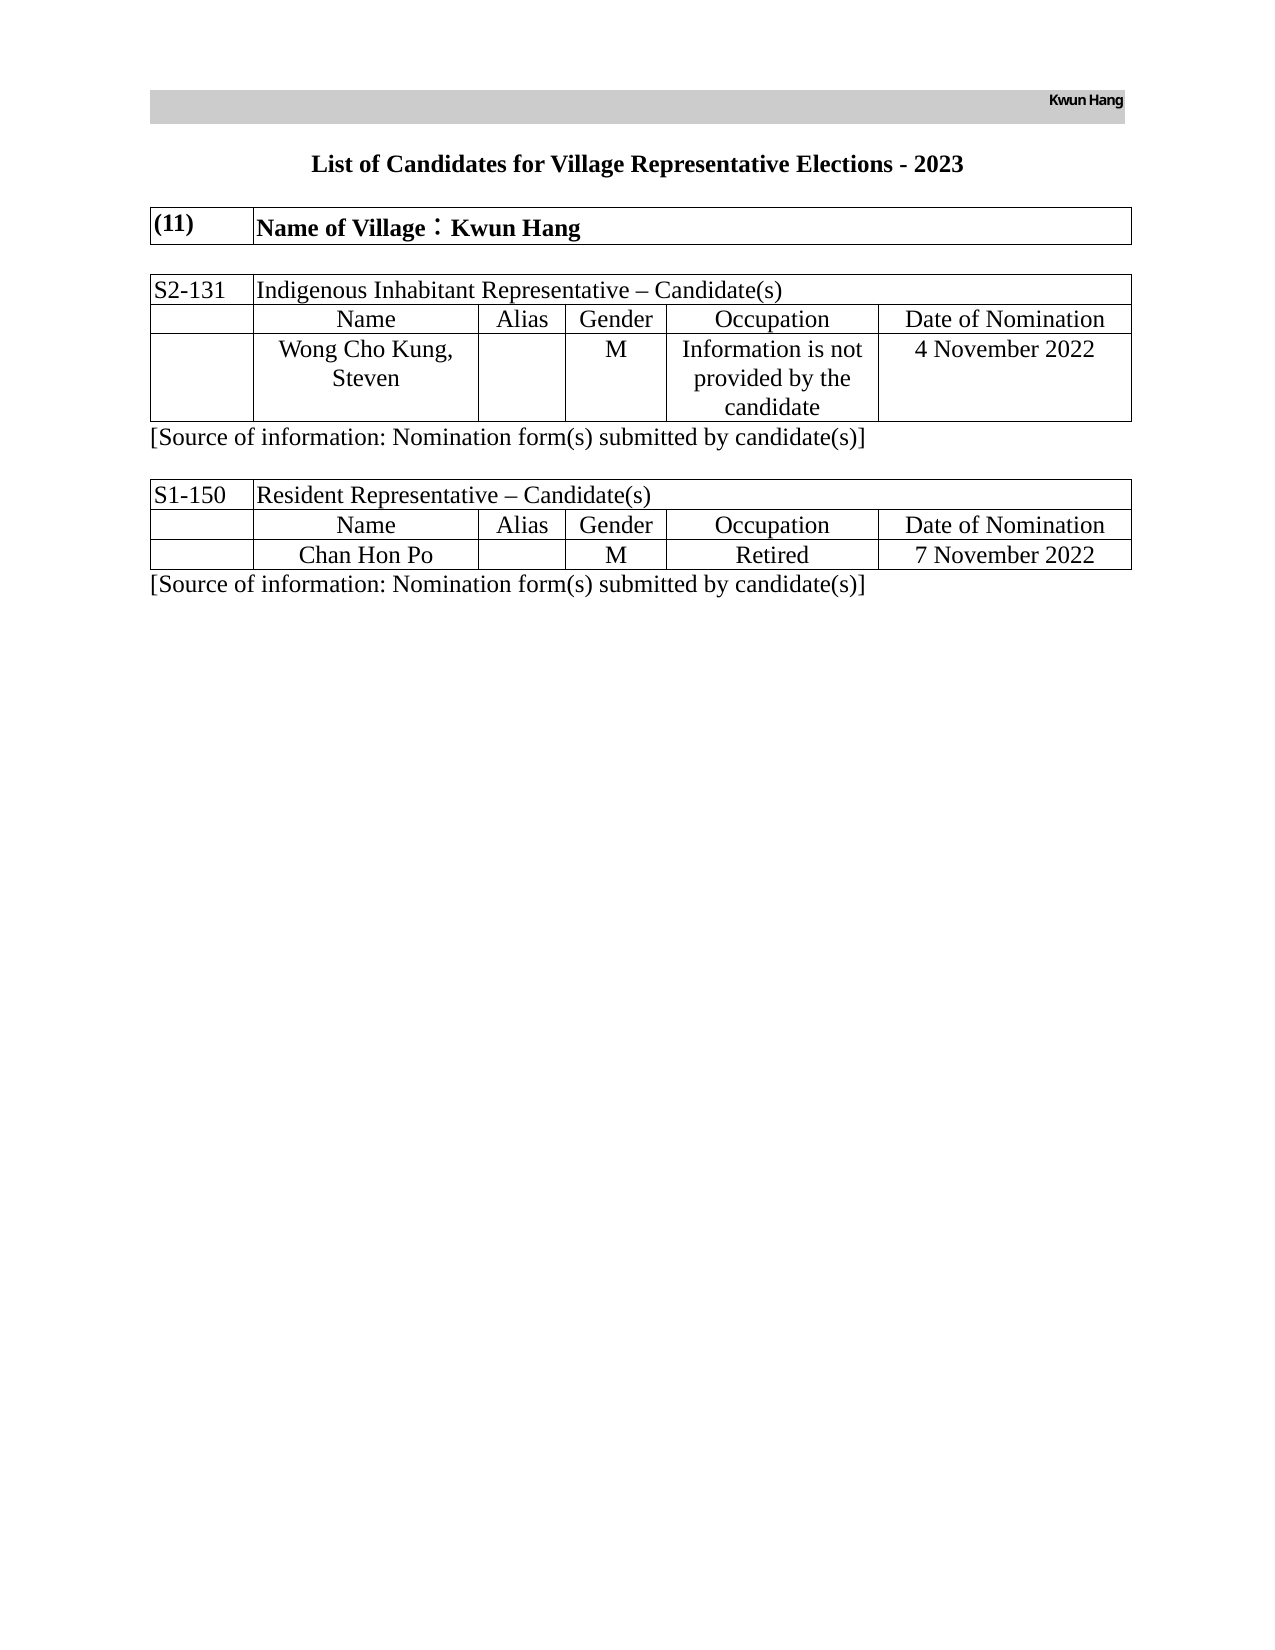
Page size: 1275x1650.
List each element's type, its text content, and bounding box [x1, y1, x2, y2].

table_header Name of Village︰Kwun Hang [254, 208, 1131, 244]
table_header S1-150 [151, 480, 253, 509]
table_cell 7 November 2022 [879, 540, 1131, 568]
table_cell Gender [566, 305, 666, 333]
table_cell Occupation [667, 510, 878, 539]
text [Source of information: Nomination form(s) submitted by candidate(s)] [150, 422, 1125, 450]
table_cell Alias [479, 510, 565, 539]
table_cell Occupation [667, 305, 878, 333]
table_header Indigenous Inhabitant Representative – Candidate(s) [254, 275, 1131, 303]
table_cell M [566, 334, 666, 421]
table_cell 4 November 2022 [879, 334, 1131, 421]
table_cell M [566, 540, 666, 568]
table_cell Name [254, 510, 478, 539]
text [Source of information: Nomination form(s) submitted by candidate(s)] [150, 570, 1125, 598]
table_header Resident Representative – Candidate(s) [254, 480, 1131, 509]
table_header (11) [151, 208, 253, 244]
table_cell Date of Nomination [879, 305, 1131, 333]
table_cell Chan Hon Po [254, 540, 478, 568]
table_cell [479, 540, 565, 568]
title List of Candidates for Village Representative Elections - 2023 [150, 149, 1125, 178]
table_header S2-131 [151, 275, 253, 303]
table_cell [151, 334, 253, 421]
table_cell Information is not provided by the candidate [667, 334, 878, 421]
table_cell [479, 334, 565, 421]
table_cell Gender [566, 510, 666, 539]
table_cell [151, 540, 253, 568]
table_cell [151, 510, 253, 539]
table_cell Alias [479, 305, 565, 333]
table_cell Wong Cho Kung, Steven [254, 334, 478, 421]
table_cell Name [254, 305, 478, 333]
table_cell [151, 305, 253, 333]
subtitle Kwun Hang [150, 90, 1125, 124]
table_cell Date of Nomination [879, 510, 1131, 539]
table_cell Retired [667, 540, 878, 568]
